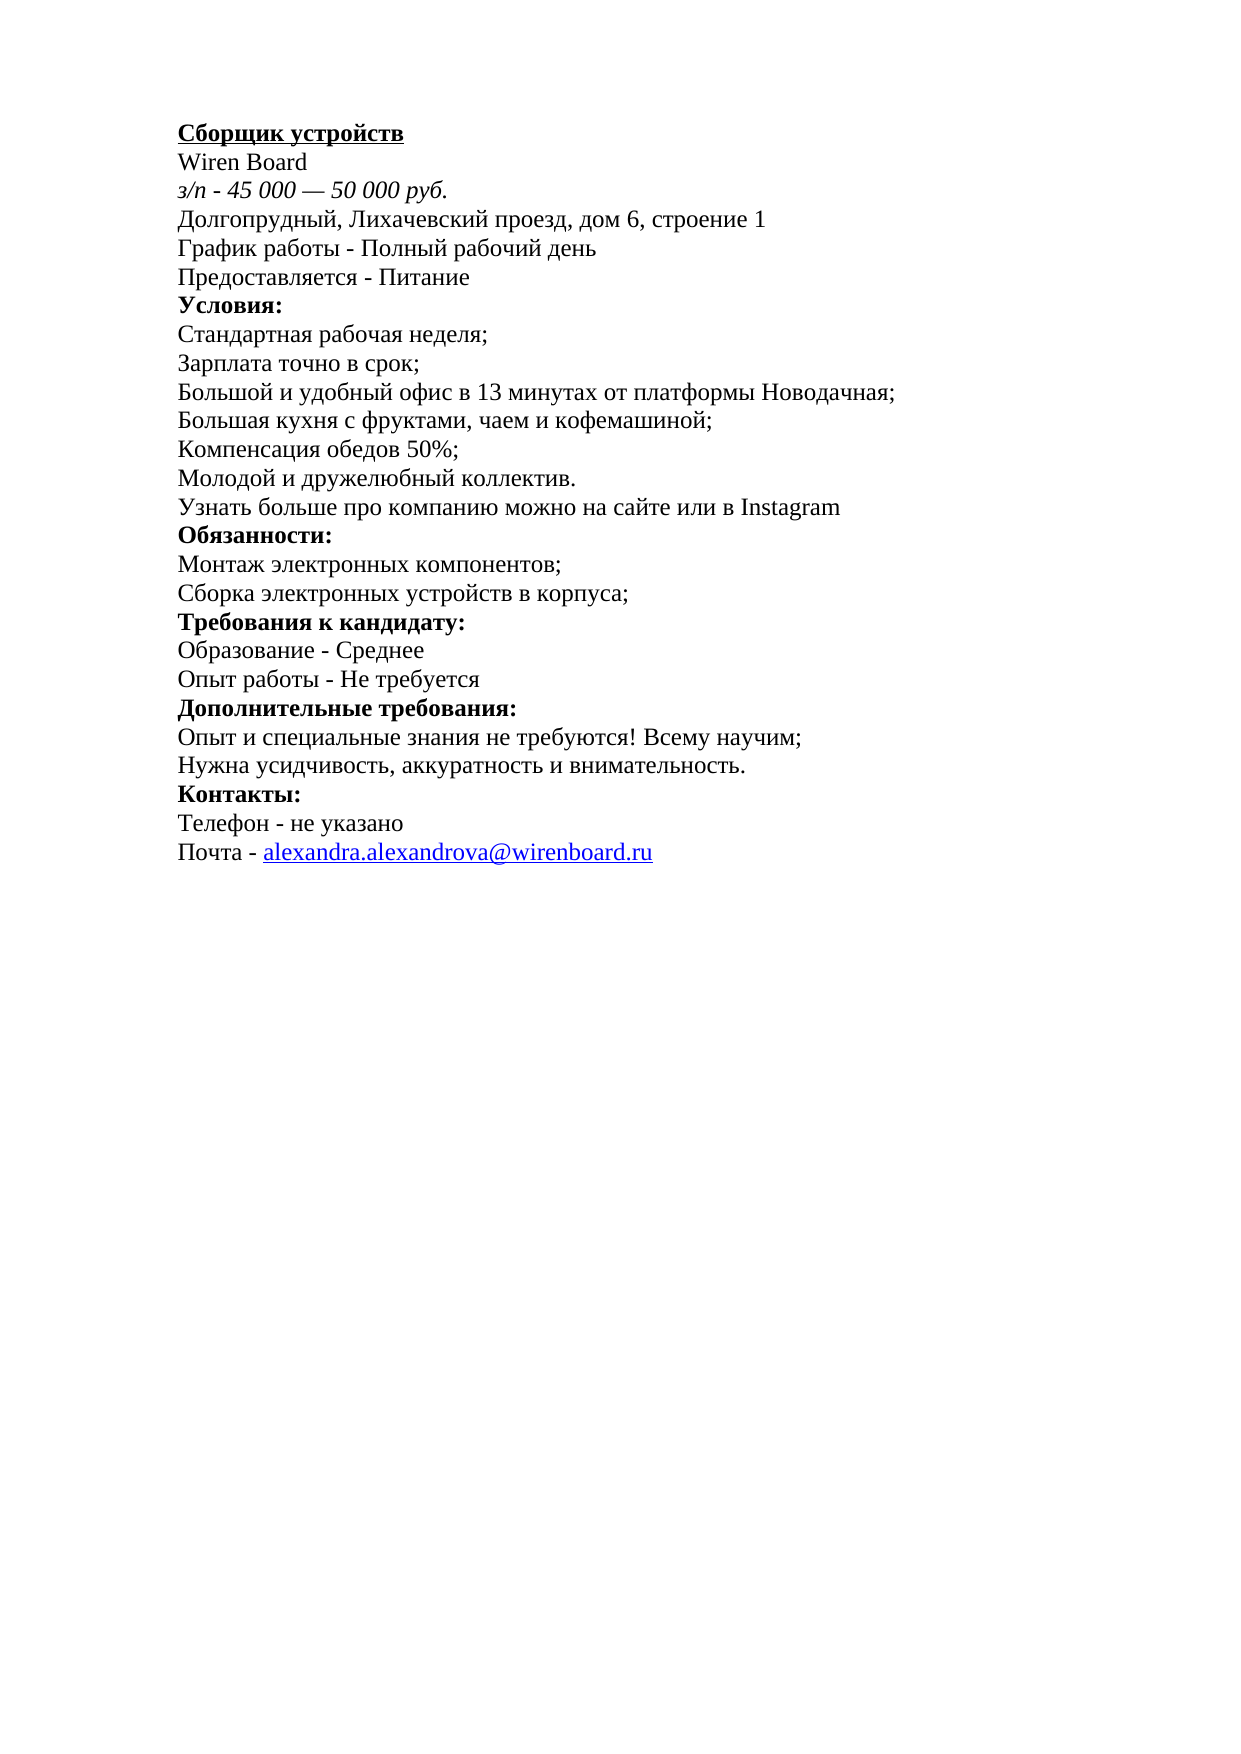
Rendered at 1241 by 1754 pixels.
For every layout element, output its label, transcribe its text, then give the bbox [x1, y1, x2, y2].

text Сборщик устройств Wiren Board [307, 118, 1152, 176]
text з/п - 45 000 — 50 000 руб. Долгопрудный, Лихачевский проезд, дом 6, строение 1 График работы - Полный рабочий день Предоставляется - Питание Условия: Стандартная рабочая неделя; Зарплата точно в срок; Большой и удобный офис в 13 минутах от платформы Новодачная; Большая кухня с фруктами, чаем и кофемашиной; Компенсация обедов 50%; Молодой и дружелюбный коллектив. Узнать больше про компанию можно на сайте или в Instagram Обязанности: Монтаж электронных компонентов; Сборка электронных устройств в корпуса; Требования к кандидату: Образование - Среднее Опыт работы - Не требуется Дополнительные требования: Опыт и специальные знания не требуются! Всему научим; Нужна усидчивость, аккуратность и внимательность. Контакты: Телефон - не указано Почта - alexandra.alexandrova@wirenboard.ru [283, 176, 1152, 866]
